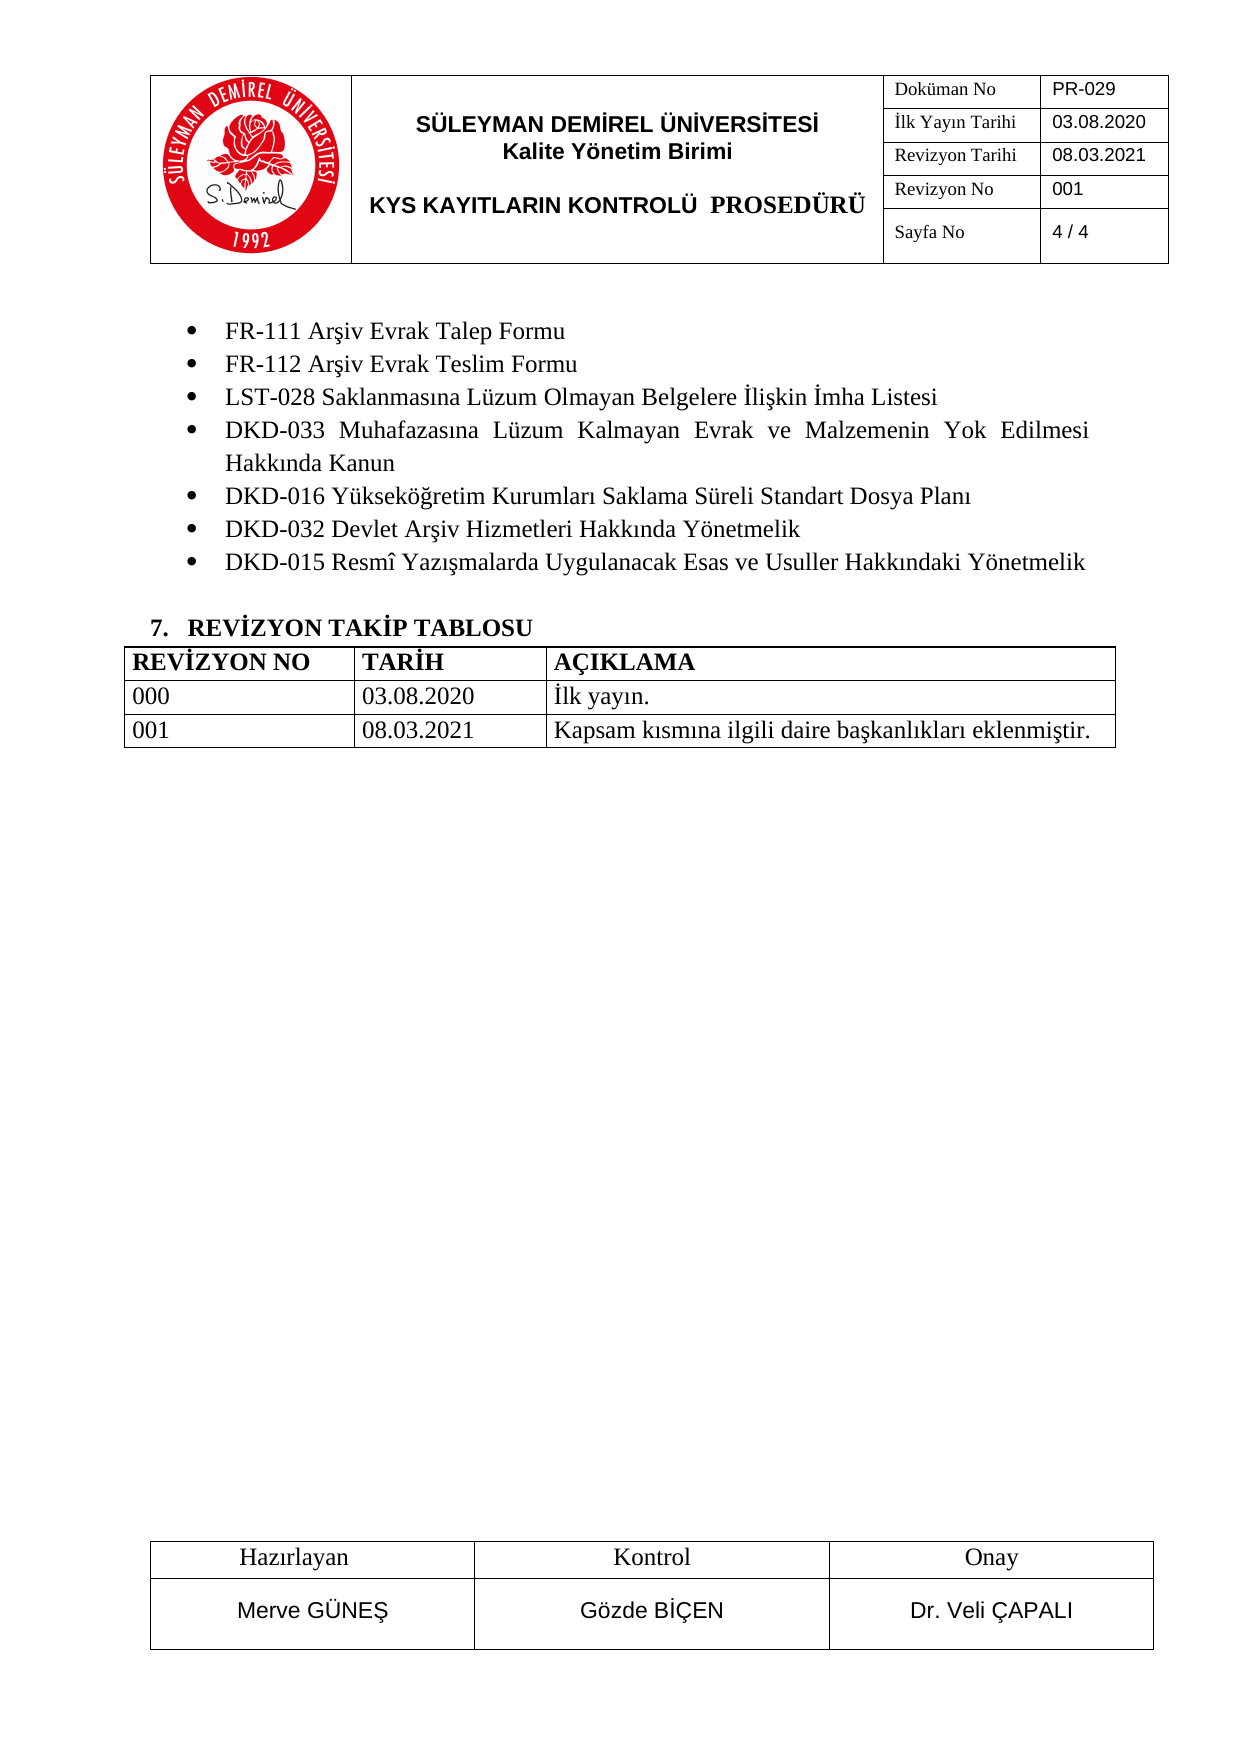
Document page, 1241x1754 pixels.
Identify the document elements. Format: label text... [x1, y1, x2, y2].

table_cell 03.08.2020 [355, 681, 546, 714]
table_header REVİZYON NO [125, 648, 354, 680]
table_cell 08.03.2021 [355, 715, 546, 747]
table_header AÇIKLAMA [547, 648, 1115, 680]
table_cell İlk yayın. [547, 681, 1115, 714]
picture [161, 76, 341, 255]
list LST-028 Saklanmasına Lüzum Olmayan Belgelere İlişkin İmha Listesi [187, 382, 1090, 411]
list FR-111 Arşiv Evrak Talep Formu [187, 316, 1090, 345]
list DKD-016 Yükseköğretim Kurumları Saklama Süreli Standart Dosya Planı [187, 481, 1090, 510]
list DKD-032 Devlet Arşiv Hizmetleri Hakkında Yönetmelik [187, 514, 1090, 543]
list DKD-033 Muhafazasına Lüzum Kalmayan Evrak ve Malzemenin Yok Edilmesi Hakkında Kanun [187, 415, 1090, 477]
list REVİZYON TAKİP TABLOSU [150, 613, 1090, 642]
table_cell 000 [125, 681, 354, 714]
table_cell Kapsam kısmına ilgili daire başkanlıkları eklenmiştir. [547, 715, 1115, 747]
list FR-112 Arşiv Evrak Teslim Formu [187, 349, 1090, 378]
table_header TARİH [355, 648, 546, 680]
list DKD-015 Resmî Yazışmalarda Uygulanacak Esas ve Usuller Hakkındaki Yönetmelik [187, 547, 1090, 576]
table_cell 001 [125, 715, 354, 747]
